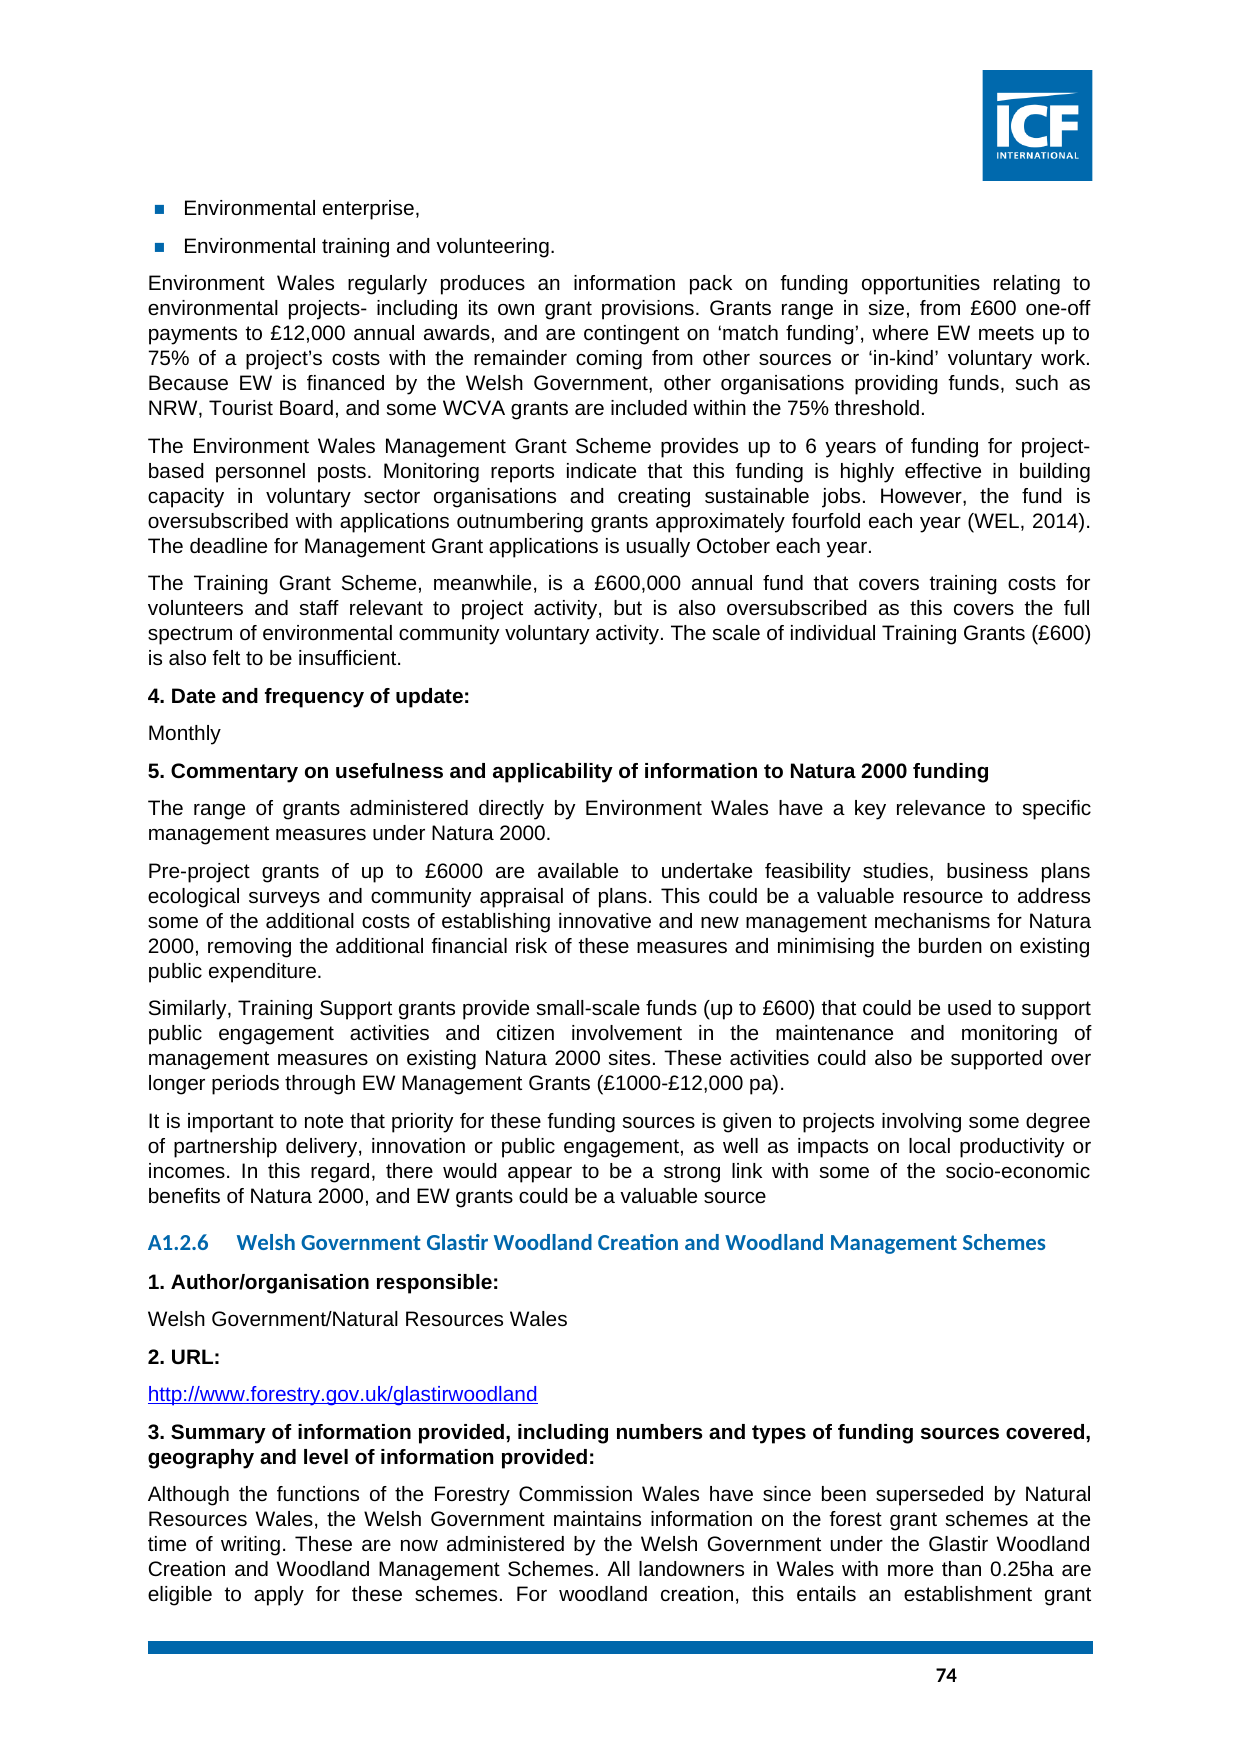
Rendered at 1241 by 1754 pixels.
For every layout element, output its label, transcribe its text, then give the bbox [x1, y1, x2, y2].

text 5. Commentary on usefulness and applicability of information to Natura 2000 funding [148, 757, 1092, 782]
text Similarly, Training Support grants provide small-scale funds (up to £600) that could be used to support public engagement activities and citizen involvement in the maintenance and monitoring of management measures on existing Natura 2000 sites. These activities could also be supported over longer periods through EW Management Grants (£1000-£12,000 pa). [148, 995, 1092, 1095]
text 4. Date and frequency of update: [148, 682, 1092, 707]
text Welsh Government Glastir Woodland Creation and Woodland Management Schemes [148, 1228, 1092, 1256]
text 3. Summary of information provided, including numbers and types of funding sources covered, geography and level of information provided: [148, 1419, 1092, 1469]
text It is important to note that priority for these funding sources is given to projects involving some degree of partnership delivery, innovation or public engagement, as well as impacts on local productivity or incomes. In this regard, there would appear to be a strong link with some of the socio-economic benefits of Natura 2000, and EW grants could be a valuable source [148, 1107, 1092, 1207]
picture [982, 70, 1093, 181]
text Environmental enterprise, [154, 195, 1087, 220]
text The Training Grant Scheme, meanwhile, is a £600,000 annual fund that covers training costs for volunteers and staff relevant to project activity, but is also oversubscribed as this covers the full spectrum of environmental community voluntary activity. The scale of individual Training Grants (£600) is also felt to be insufficient. [148, 570, 1092, 670]
text The range of grants administered directly by Environment Wales have a key relevance to specific management measures under Natura 2000. [148, 795, 1092, 845]
text Welsh Government/Natural Resources Wales [148, 1306, 1092, 1331]
text 1. Author/organisation responsible: [148, 1269, 1092, 1294]
text Environmental training and volunteering. [154, 232, 1087, 257]
text Environment Wales regularly produces an information pack on funding opportunities relating to environmental projects- including its own grant provisions. Grants range in size, from £600 one-off payments to £12,000 annual awards, and are contingent on ‘match funding’, where EW meets up to 75% of a project’s costs with the remainder coming from other sources or ‘in-kind’ voluntary work. Because EW is financed by the Welsh Government, other organisations providing funds, such as NRW, Tourist Board, and some WCVA grants are included within the 75% threshold. [148, 270, 1092, 420]
text http://www.forestry.gov.uk/glastirwoodland [148, 1381, 1092, 1406]
text Monthly [148, 720, 1092, 745]
text The Environment Wales Management Grant Scheme provides up to 6 years of funding for project-based personnel posts. Monitoring reports indicate that this funding is highly effective in building capacity in voluntary sector organisations and creating sustainable jobs. However, the fund is oversubscribed with applications outnumbering grants approximately fourfold each year (WEL, 2014). The deadline for Management Grant applications is usually October each year. [148, 432, 1092, 557]
text 2. URL: [148, 1344, 1092, 1369]
text Pre-project grants of up to £6000 are available to undertake feasibility studies, business plans ecological surveys and community appraisal of plans. This could be a valuable resource to address some of the additional costs of establishing innovative and new management mechanisms for Natura 2000, removing the additional financial risk of these measures and minimising the burden on existing public expenditure. [148, 857, 1092, 982]
